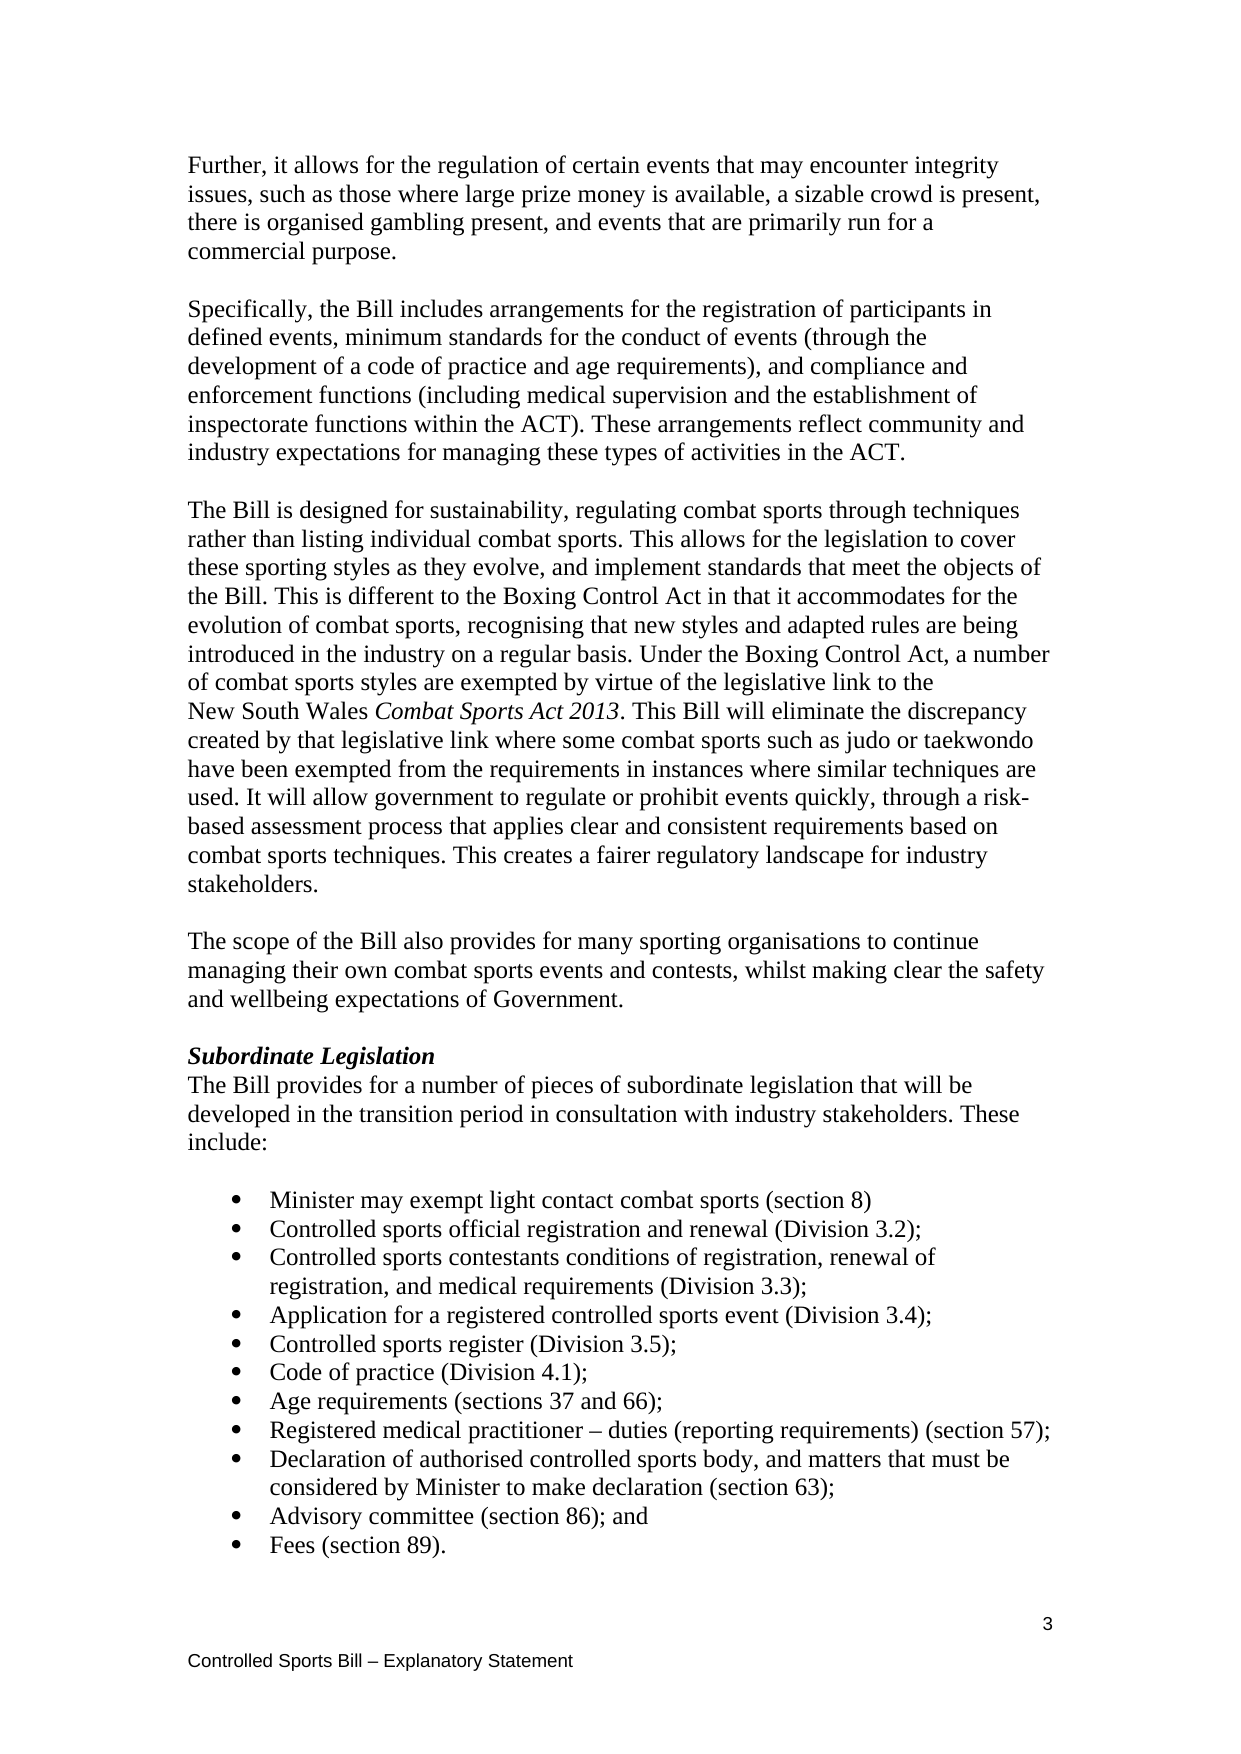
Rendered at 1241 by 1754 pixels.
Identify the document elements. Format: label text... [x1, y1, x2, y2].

list Application for a registered controlled sports event (Division 3.4); [232, 1300, 1053, 1329]
list Controlled sports contestants conditions of registration, renewal of registration, and medical requirements (Division 3.3); [232, 1242, 1053, 1300]
list Code of practice (Division 4.1); [232, 1357, 1053, 1386]
list Controlled sports official registration and renewal (Division 3.2); [232, 1214, 1053, 1242]
text Specifically, the Bill includes arrangements for the registration of participants in defined events, minimum standards for the conduct of events (through the development of a code of practice and age requirements), and compliance and enforcement functions (including medical supervision and the establishment of inspectorate functions within the ACT). These arrangements reflect community and industry expectations for managing these types of activities in the ACT. [187, 294, 1053, 466]
list Advisory committee (section 86); and [232, 1501, 1053, 1530]
list Declaration of authorised controlled sports body, and matters that must be considered by Minister to make declaration (section 63); [232, 1444, 1053, 1501]
list Registered medical practitioner – duties (reporting requirements) (section 57); [232, 1415, 1053, 1444]
text Subordinate Legislation [187, 1041, 1053, 1070]
text The scope of the Bill also provides for many sporting organisations to continue managing their own combat sports events and contests, whilst making clear the safety and wellbeing expectations of Government. [187, 926, 1053, 1012]
list Fees (section 89). [232, 1530, 1053, 1559]
list Age requirements (sections 37 and 66); [232, 1386, 1053, 1415]
list Controlled sports register (Division 3.5); [232, 1329, 1053, 1357]
text The Bill is designed for sustainability, regulating combat sports through techniques rather than listing individual combat sports. This allows for the legislation to cover these sporting styles as they evolve, and implement standards that meet the objects of the Bill. This is different to the Boxing Control Act in that it accommodates for the evolution of combat sports, recognising that new styles and adapted rules are being introduced in the industry on a regular basis. Under the Boxing Control Act, a number of combat sports styles are exempted by virtue of the legislative link to the New South Wales Combat Sports Act 2013. This Bill will eliminate the discrepancy created by that legislative link where some combat sports such as judo or taekwondo have been exempted from the requirements in instances where similar techniques are used. It will allow government to regulate or prohibit events quickly, through a risk-based assessment process that applies clear and consistent requirements based on combat sports techniques. This creates a fairer regulatory landscape for industry stakeholders. [187, 495, 1053, 897]
text The Bill provides for a number of pieces of subordinate legislation that will be developed in the transition period in consultation with industry stakeholders. These include: [187, 1070, 1053, 1156]
text Further, it allows for the regulation of certain events that may encounter integrity issues, such as those where large prize money is available, a sizable crowd is present, there is organised gambling present, and events that are primarily run for a commercial purpose. [187, 150, 1053, 265]
list Minister may exempt light contact combat sports (section 8) [232, 1185, 1053, 1214]
